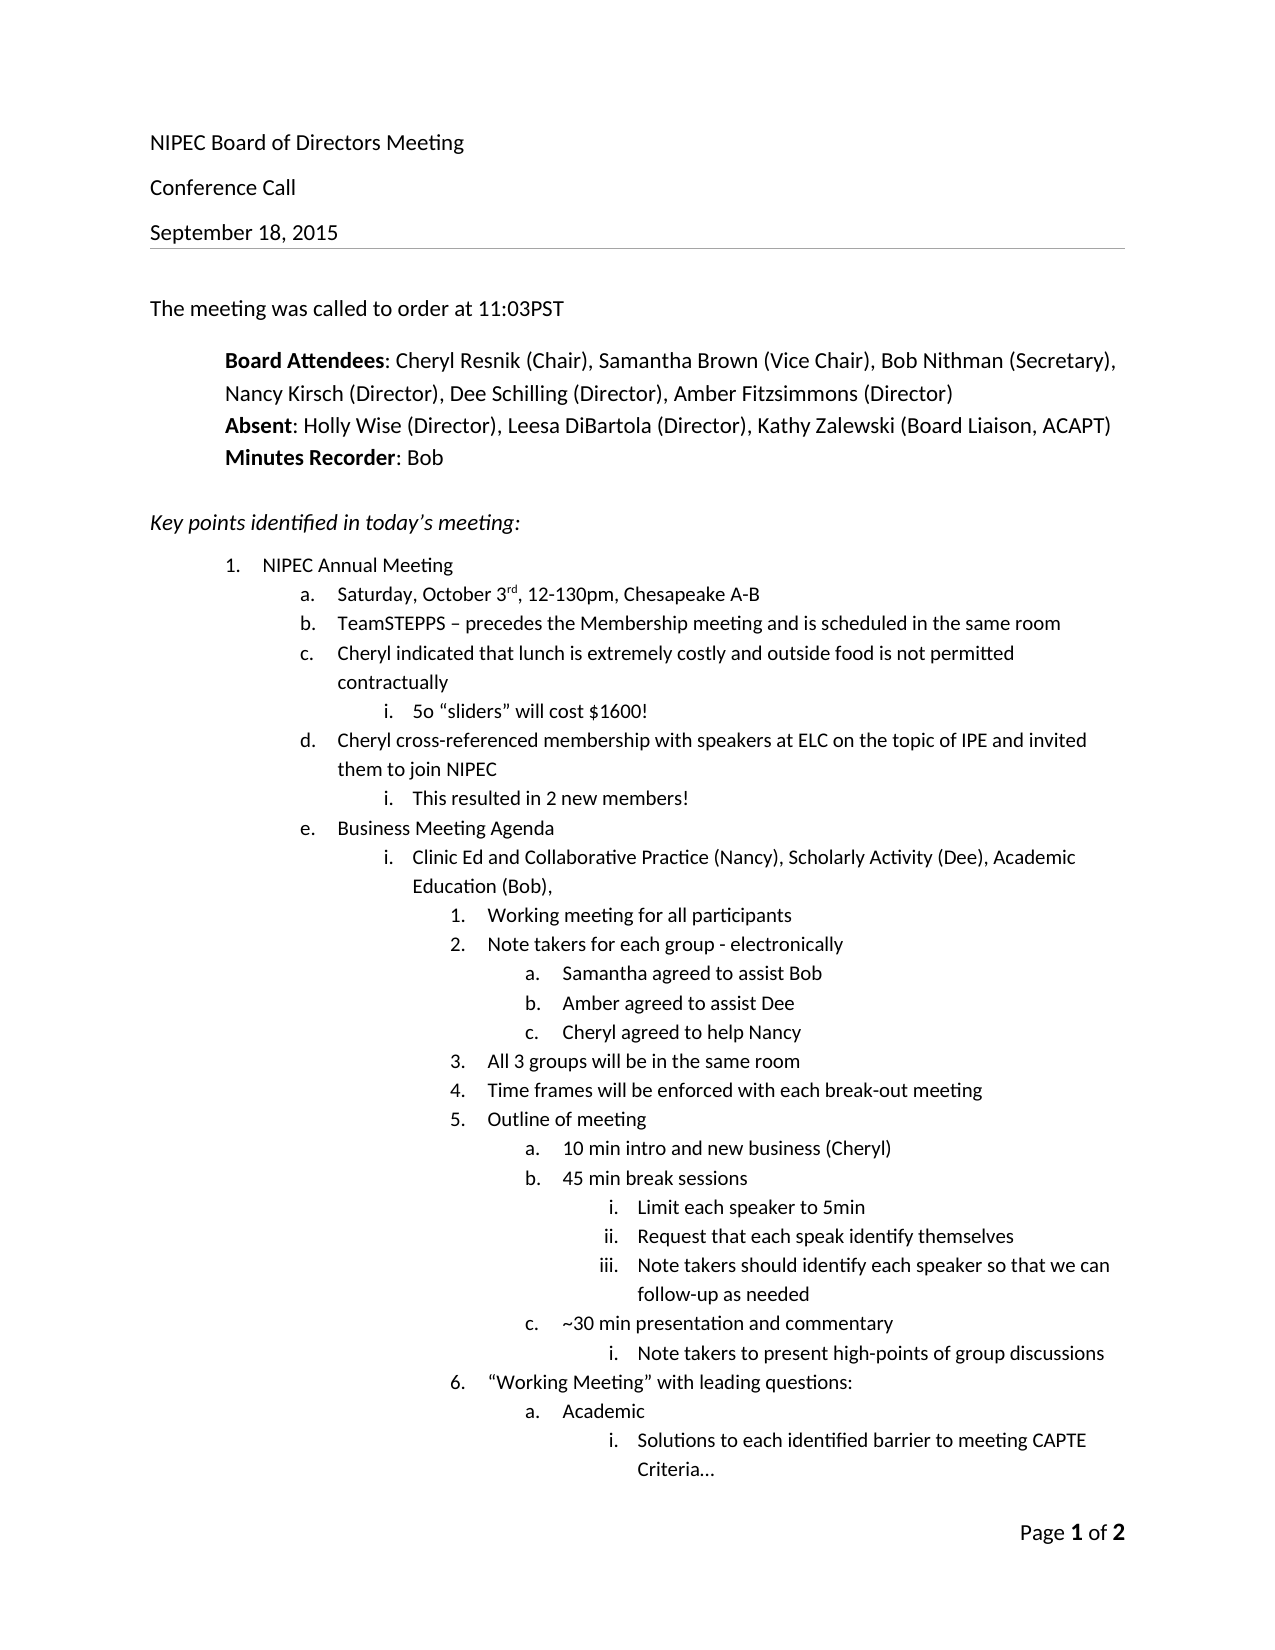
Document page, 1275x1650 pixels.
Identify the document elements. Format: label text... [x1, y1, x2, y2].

list Cheryl agreed to help Nancy [525, 1019, 1125, 1044]
list 45 min break sessions [525, 1165, 1125, 1190]
list Limit each speaker to 5min [619, 1194, 1125, 1219]
list 5o “sliders” will cost $1600! [394, 698, 1125, 723]
list Solutions to each identified barrier to meeting CAPTE Criteria… [619, 1427, 1125, 1482]
list Working meeting for all participants [450, 902, 1125, 928]
list TeamSTEPPS – precedes the Membership meeting and is scheduled in the same room [300, 611, 1125, 636]
list This resulted in 2 new members! [394, 786, 1125, 811]
list 10 min intro and new business (Cheryl) [525, 1136, 1125, 1161]
list Time frames will be enforced with each break-out meeting [450, 1077, 1125, 1103]
list Request that each speak identify themselves [619, 1223, 1125, 1248]
list Academic [525, 1398, 1125, 1423]
list Note takers to present high-points of group discussions [619, 1340, 1125, 1365]
list Clinic Ed and Collaborative Practice (Nancy), Scholarly Activity (Dee), Academic Education (Bob), [394, 844, 1125, 898]
list ~30 min presentation and commentary [525, 1311, 1125, 1336]
text Key points identified in today’s meeting: [150, 508, 1125, 536]
list All 3 groups will be in the same room [450, 1048, 1125, 1073]
text Minutes Recorder: Bob [225, 443, 1125, 471]
list Samantha agreed to assist Bob [525, 961, 1125, 986]
text Absent: Holly Wise (Director), Leesa DiBartola (Director), Kathy Zalewski (Board Liaison, ACAPT) [225, 411, 1125, 439]
text Board Attendees: Cheryl Resnik (Chair), Samantha Brown (Vice Chair), Bob Nithman (Secretary), Nancy Kirsch (Director), Dee Schilling (Director), Amber Fitzsimmons (Director) [225, 347, 1125, 407]
list “Working Meeting” with leading questions: [450, 1369, 1125, 1394]
list Saturday, October 3rd, 12-130pm, Chesapeake A-B [300, 581, 1125, 607]
list Cheryl cross-referenced membership with speakers at ELC on the topic of IPE and invited them to join NIPEC [300, 727, 1125, 782]
list Amber agreed to assist Dee [525, 990, 1125, 1015]
list NIPEC Annual Meeting [225, 552, 1125, 578]
list Cheryl indicated that lunch is extremely costly and outside food is not permitted contractually [300, 640, 1125, 694]
list Business Meeting Agenda [300, 815, 1125, 840]
list Note takers should identify each speaker so that we can follow-up as needed [619, 1252, 1125, 1307]
list Note takers for each group - electronically [450, 931, 1125, 957]
text The meeting was called to order at 11:03PST [150, 294, 1125, 322]
list Outline of meeting [450, 1106, 1125, 1132]
